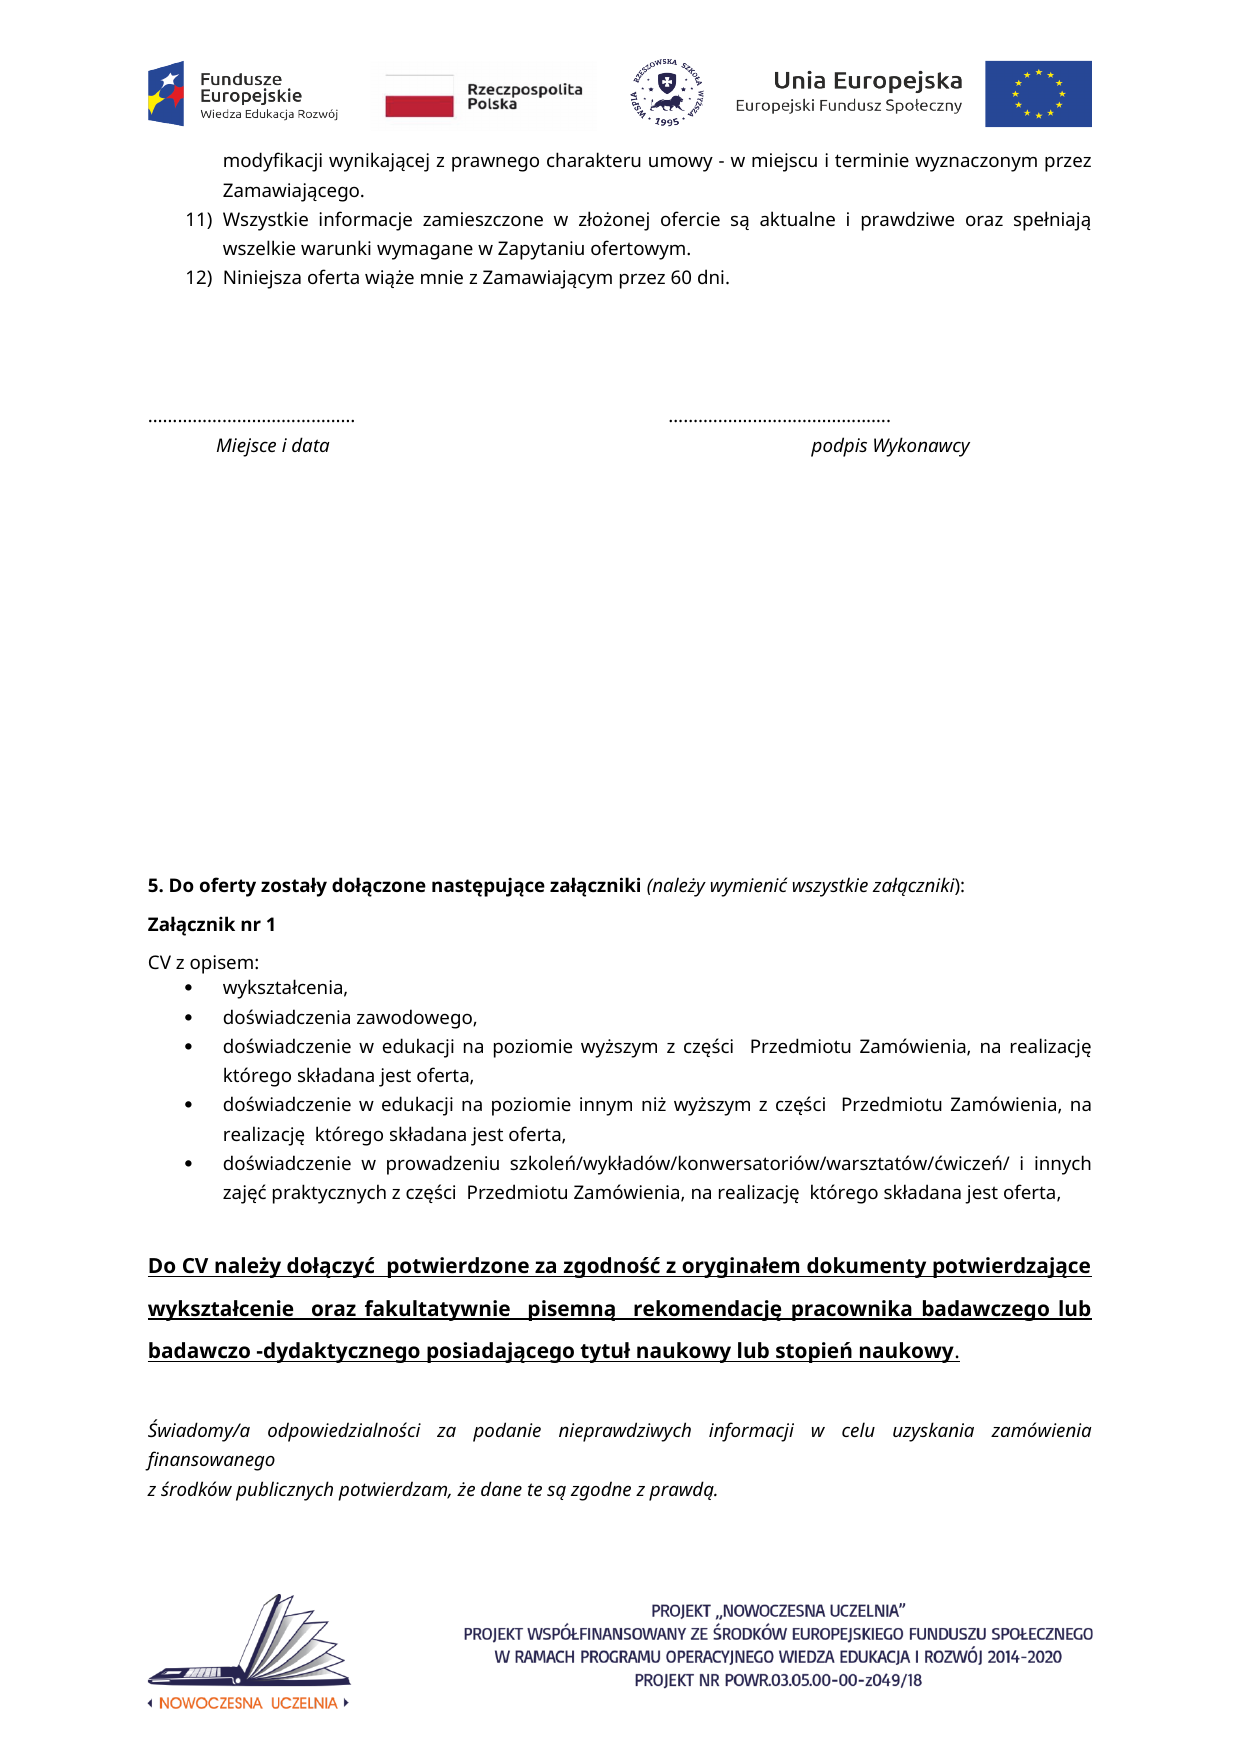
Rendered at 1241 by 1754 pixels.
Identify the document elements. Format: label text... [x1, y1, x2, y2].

list doświadczenie w edukacji na poziomie wyższym z części Przedmiotu Zamówienia, na realizację którego składana jest oferta, [185, 1033, 1093, 1088]
list doświadczenie w prowadzeniu szkoleń/wykładów/konwersatoriów/warsztatów/ćwiczeń/ i innych zajęć praktycznych z części Przedmiotu Zamówienia, na realizację którego składana jest oferta, [185, 1150, 1093, 1205]
list wykształcenia, [185, 975, 1093, 1000]
list Wszystkie informacje zamieszczone w złożonej ofercie są aktualne i prawdziwe oraz spełniają wszelkie warunki wymagane w Zapytaniu ofertowym. [185, 206, 1093, 261]
picture [148, 59, 1092, 131]
list Niniejsza oferta wiąże mnie z Zamawiającym przez 60 dni. [185, 265, 1093, 290]
text 5. Do oferty zostały dołączone następujące załączniki (należy wymienić wszystkie załączniki): [148, 873, 1093, 898]
text Świadomy/a odpowiedzialności za podanie nieprawdziwych informacji w celu uzyskania zamówienia finansowanego z środków publicznych potwierdzam, że dane te są zgodne z prawdą. [148, 1417, 1093, 1502]
text Załącznik nr 1 [148, 911, 1093, 936]
list doświadczenie w edukacji na poziomie innym niż wyższym z części Przedmiotu Zamówienia, na realizację którego składana jest oferta, [185, 1092, 1093, 1147]
text Do CV należy dołączyć potwierdzone za zgodność z oryginałem dokumenty potwierdzające wykształcenie oraz fakultatywnie pisemną rekomendację pracownika badawczego lub badawczo -dydaktycznego posiadającego tytuł naukowy lub stopień naukowy. [148, 1251, 1093, 1365]
text CV z opisem: [148, 949, 1093, 975]
text Miejsce i data podpis Wykonawcy [148, 432, 1093, 457]
text …………………………………… ………..……………………………. [148, 403, 1093, 428]
list doświadczenia zawodowego, [185, 1004, 1093, 1029]
picture [147, 1594, 1093, 1709]
